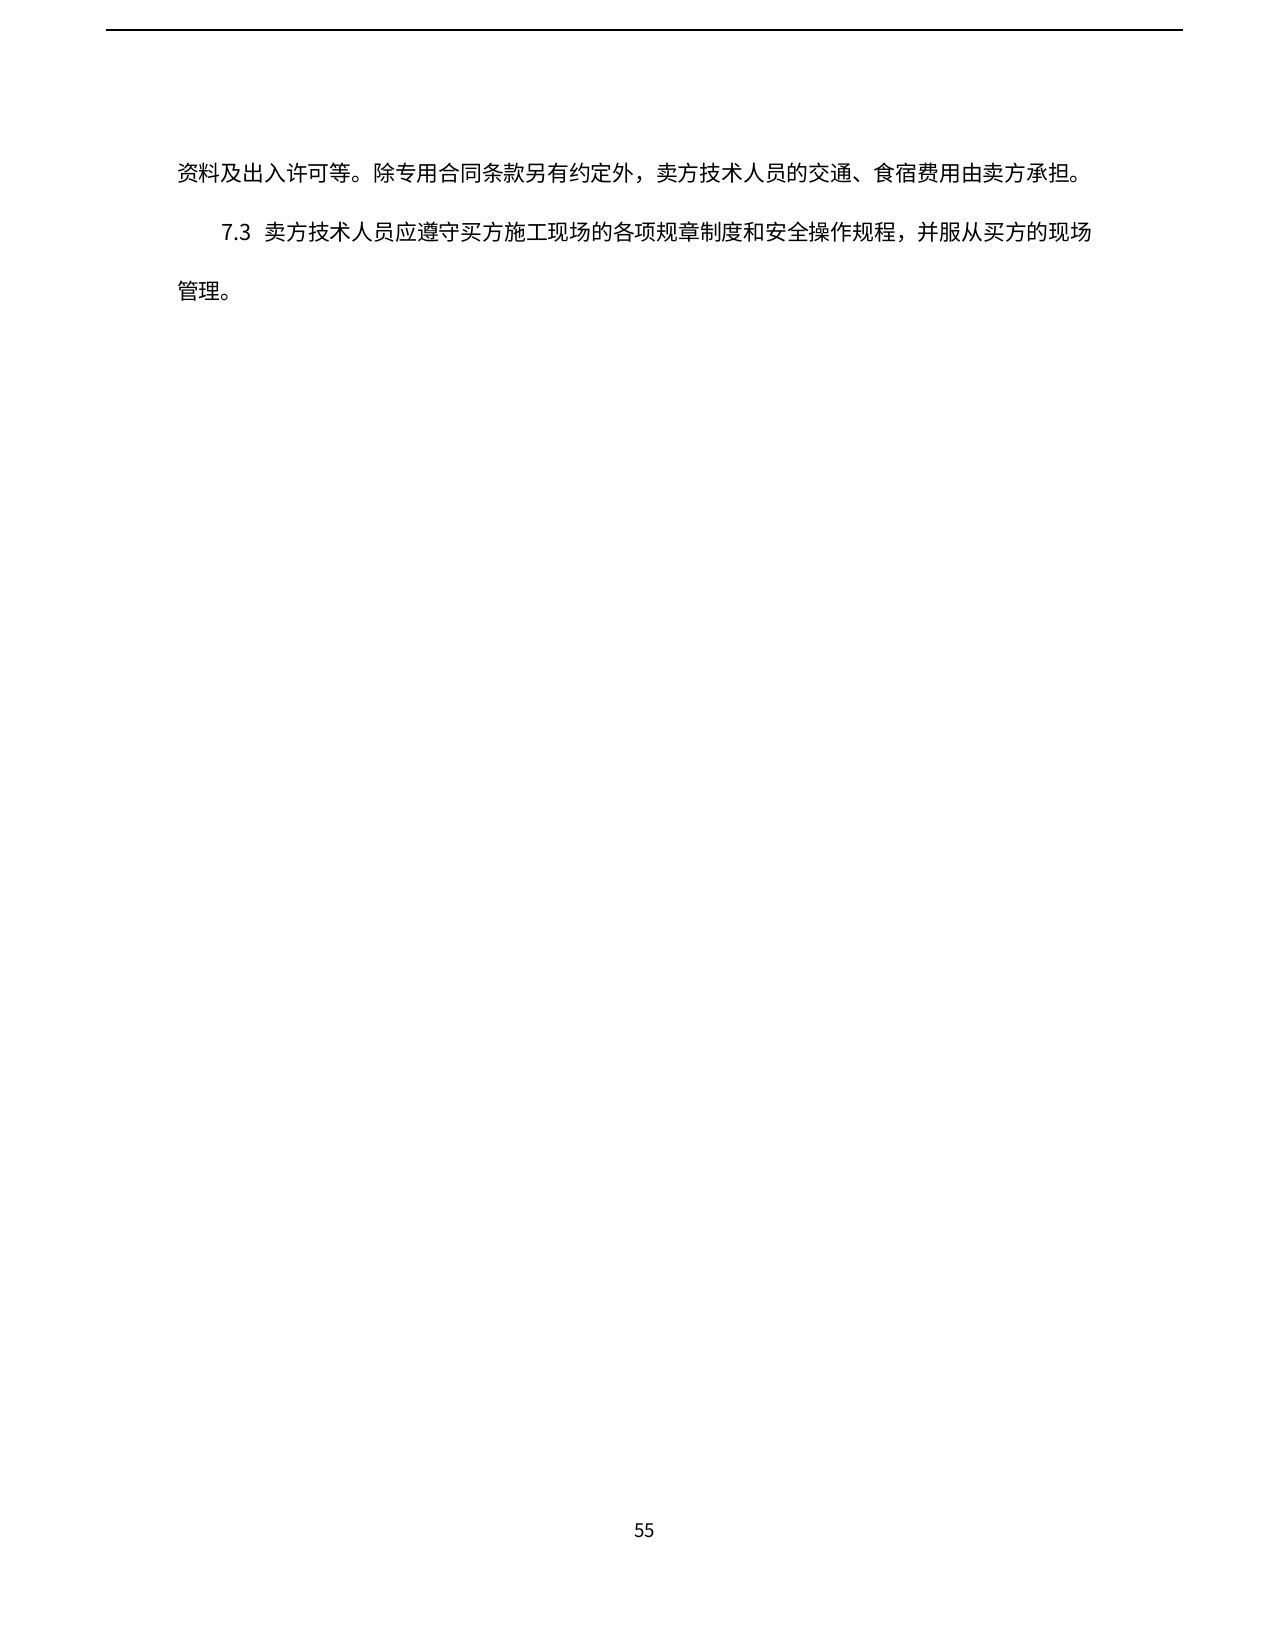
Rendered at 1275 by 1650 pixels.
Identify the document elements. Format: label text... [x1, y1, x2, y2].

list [177, 156, 1107, 188]
list 卖方技术人员应遵守买方施工现场的各项规章制度和安全操作规程，并服从买方的现场管理。 [177, 215, 1107, 306]
